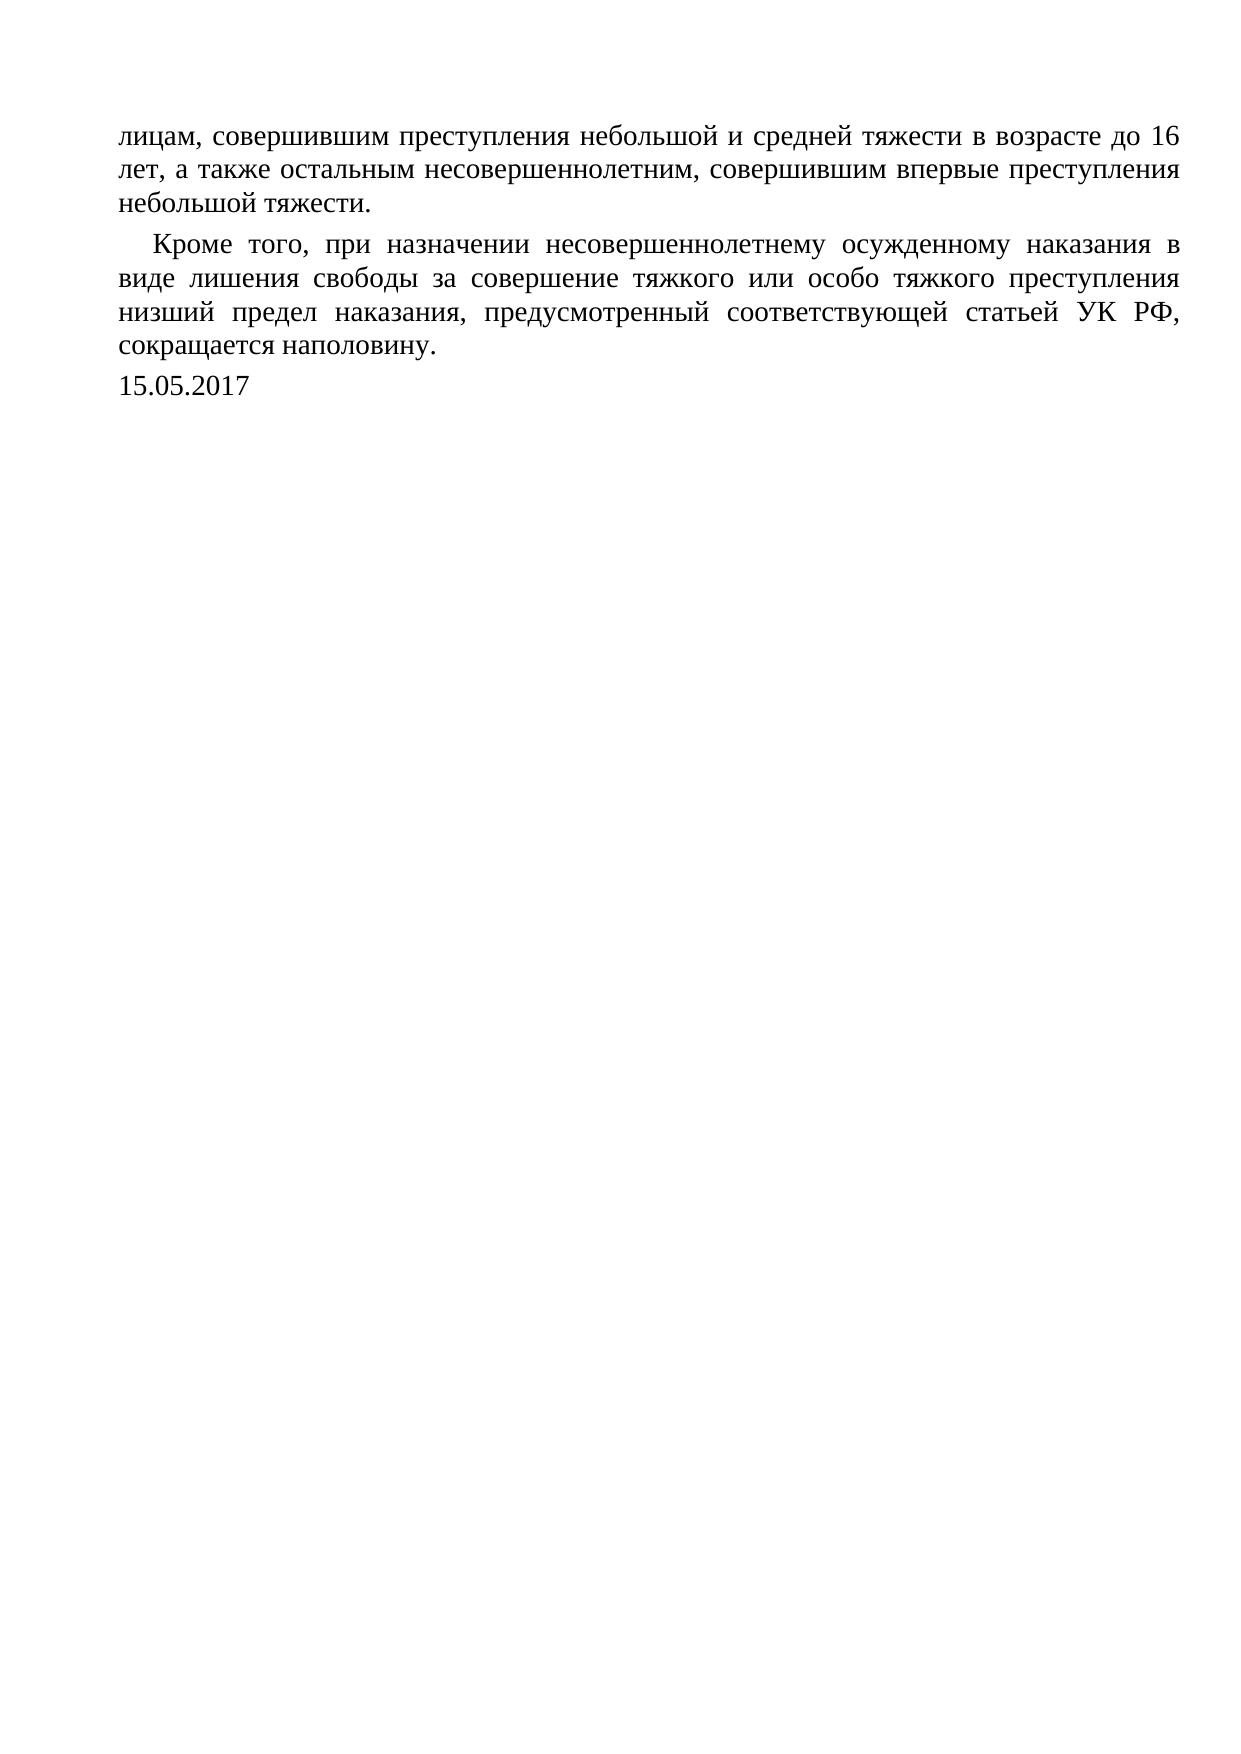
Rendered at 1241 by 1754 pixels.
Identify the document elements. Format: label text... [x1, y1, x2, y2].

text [118, 118, 1181, 219]
text 15.05.2017 [118, 368, 1181, 402]
text Кроме того, при назначении несовершеннолетнему осужденному наказания в виде лишения свободы за совершение тяжкого или особо тяжкого преступления низший предел наказания, предусмотренный соответствующей статьей УК РФ, сокращается наполовину. [118, 227, 1181, 361]
